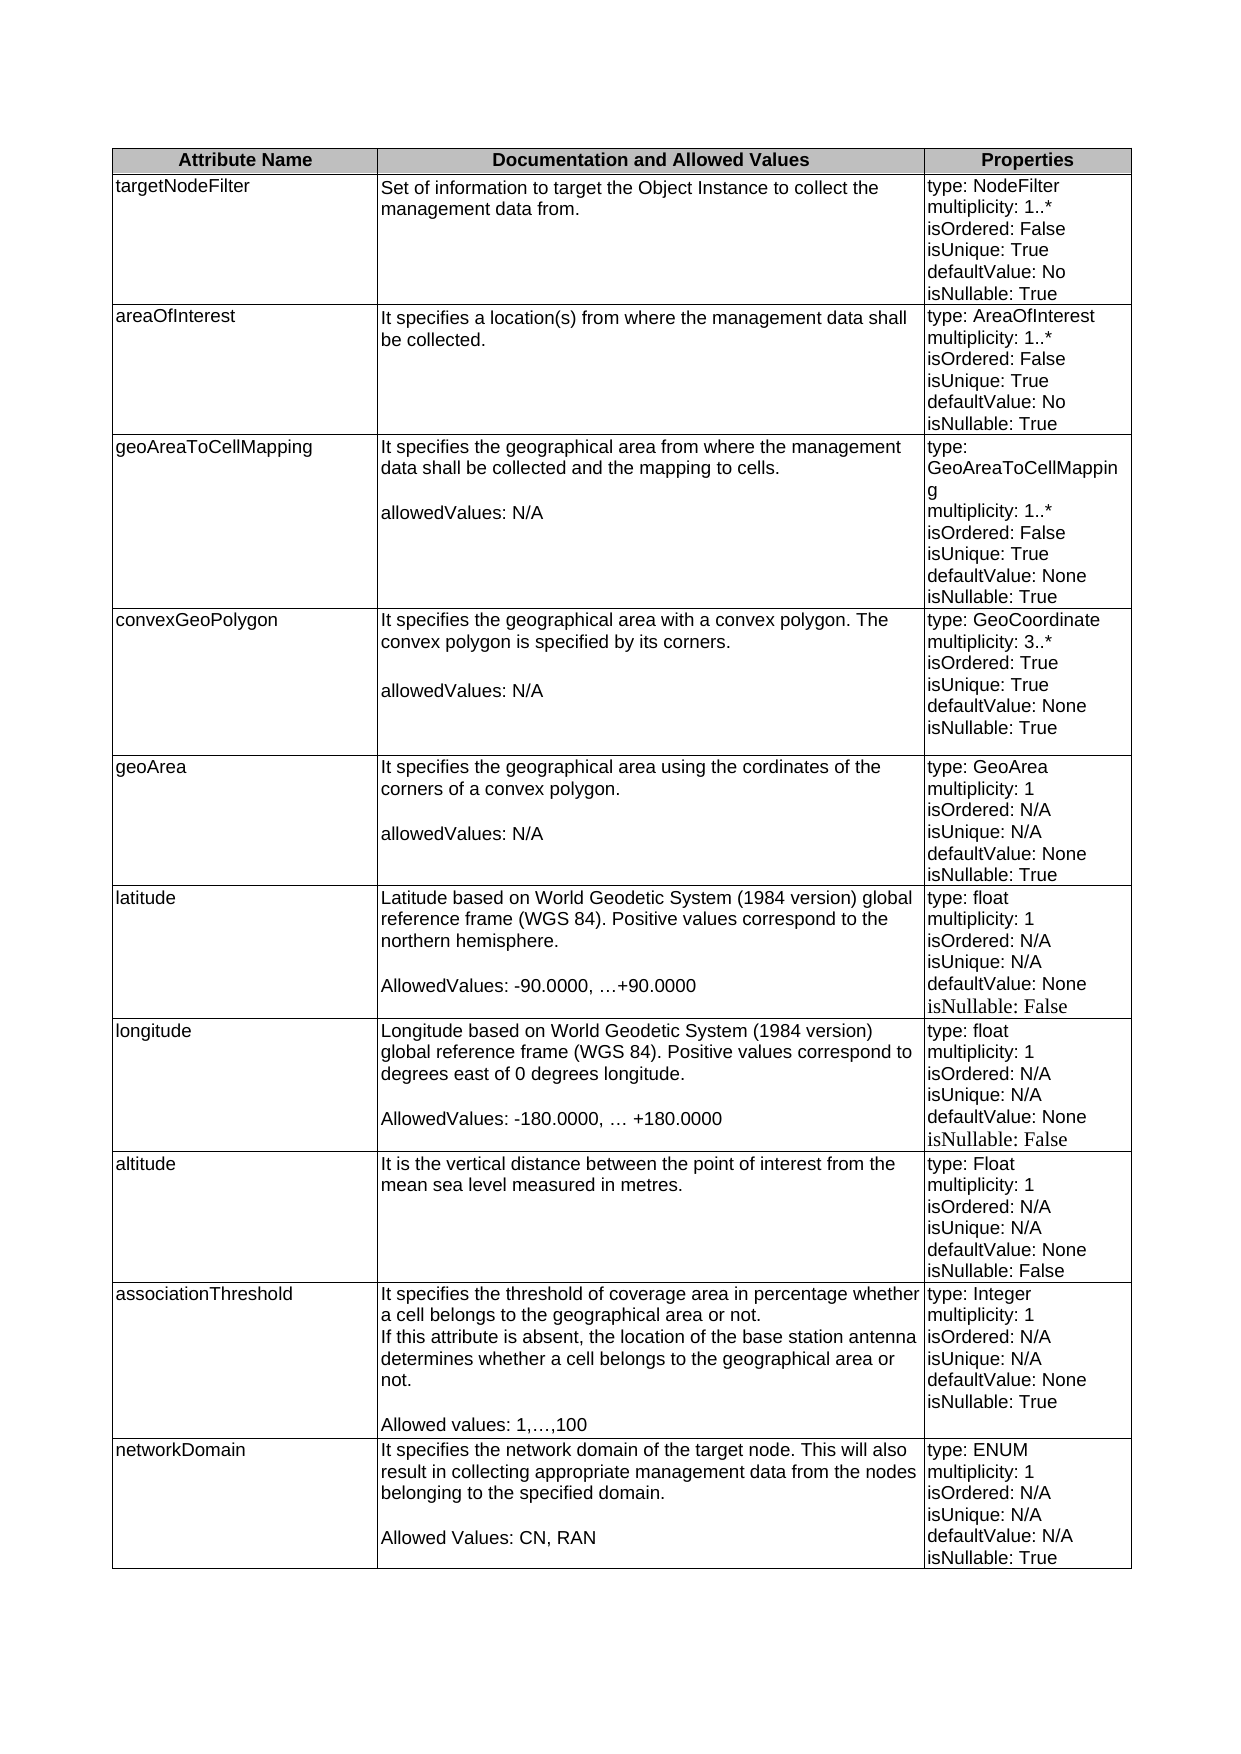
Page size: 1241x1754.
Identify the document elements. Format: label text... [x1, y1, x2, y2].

table_cell It specifies the geographical area with a convex polygon. The convex polygon is specified by its corners. allowedValues: N/A [378, 609, 924, 755]
table_cell type: float multiplicity: 1 isOrdered: N/A isUnique: N/A defaultValue: None isNullable: False [925, 1019, 1131, 1151]
table_cell type: Float multiplicity: 1 isOrdered: N/A isUnique: N/A defaultValue: None isNullable: False [925, 1152, 1131, 1282]
table_cell altitude [113, 1152, 377, 1282]
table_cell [925, 1439, 1131, 1568]
table_cell type: AreaOfInterest multiplicity: 1..* isOrdered: False isUnique: True defaultValue: No isNullable: True [925, 305, 1131, 434]
table_cell Longitude based on World Geodetic System (1984 version) global reference frame (WGS 84). Positive values correspond to degrees east of 0 degrees longitude. AllowedValues: -180.0000, … +180.0000 [378, 1019, 924, 1151]
table_cell type: GeoCoordinate multiplicity: 3..* isOrdered: True isUnique: True defaultValue: None isNullable: True [925, 609, 1131, 755]
table_cell Set of information to target the Object Instance to collect the management data from. [378, 175, 924, 304]
table_cell type: Integer multiplicity: 1 isOrdered: N/A isUnique: N/A defaultValue: None isNullable: True [925, 1283, 1131, 1438]
table_cell longitude [113, 1019, 377, 1151]
table_cell latitude [113, 886, 377, 1018]
table_cell It specifies the geographical area from where the management data shall be collected and the mapping to cells. allowedValues: N/A [378, 435, 924, 608]
table_cell associationThreshold [113, 1283, 377, 1438]
table_cell type: float multiplicity: 1 isOrdered: N/A isUnique: N/A defaultValue: None isNullable: False [925, 886, 1131, 1018]
table_cell geoArea [113, 756, 377, 885]
table_cell type: GeoArea multiplicity: 1 isOrdered: N/A isUnique: N/A defaultValue: None isNullable: True [925, 756, 1131, 885]
table_cell geoAreaToCellMapping [113, 435, 377, 608]
table_cell convexGeoPolygon [113, 609, 377, 755]
table_cell It specifies the geographical area using the cordinates of the corners of a convex polygon. allowedValues: N/A [378, 756, 924, 885]
table_cell areaOfInterest [113, 305, 377, 434]
table_cell It specifies the threshold of coverage area in percentage whether a cell belongs to the geographical area or not. If this attribute is absent, the location of the base station antenna determines whether a cell belongs to the geographical area or not. Allowed values: 1,…,100 [378, 1283, 924, 1438]
table_cell type: NodeFilter multiplicity: 1..* isOrdered: False isUnique: True defaultValue: No isNullable: True [925, 175, 1131, 304]
table_cell Latitude based on World Geodetic System (1984 version) global reference frame (WGS 84). Positive values correspond to the northern hemisphere. AllowedValues: -90.0000, …+90.0000 [378, 886, 924, 1018]
table_header Documentation and Allowed Values [378, 149, 924, 173]
table_cell It is the vertical distance between the point of interest from the mean sea level measured in metres. [378, 1152, 924, 1282]
table_header Properties [925, 149, 1131, 173]
table_cell networkDomain [113, 1439, 377, 1568]
table_cell targetNodeFilter [113, 175, 377, 304]
table_cell It specifies the network domain of the target node. This will also result in collecting appropriate management data from the nodes belonging to the specified domain. Allowed Values: CN, RAN [378, 1439, 924, 1568]
table_cell It specifies a location(s) from where the management data shall be collected. [378, 305, 924, 434]
table_cell type: GeoAreaToCellMapping multiplicity: 1..* isOrdered: False isUnique: True defaultValue: None isNullable: True [925, 435, 1131, 608]
table_header Attribute Name [113, 149, 377, 173]
